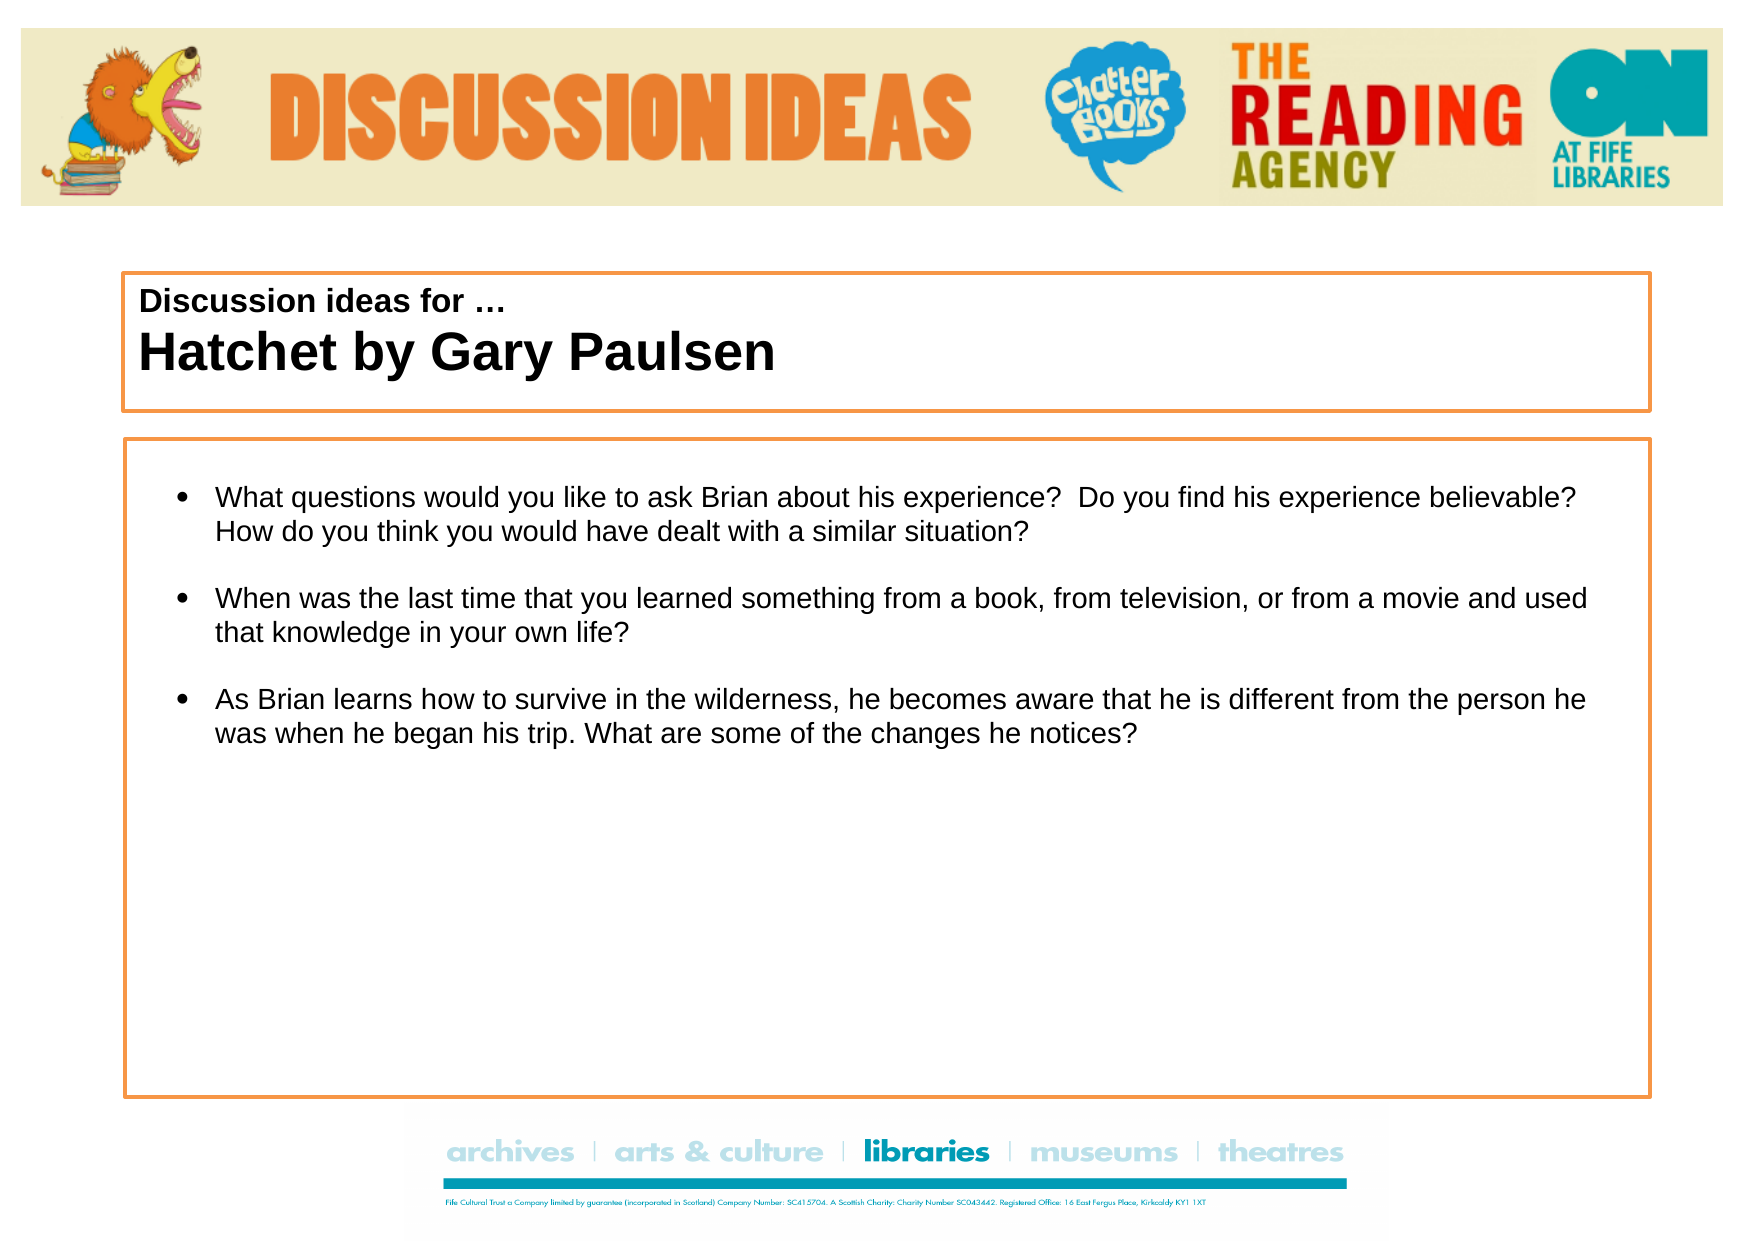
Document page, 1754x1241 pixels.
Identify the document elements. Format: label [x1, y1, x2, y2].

picture [20, 28, 1723, 206]
picture [403, 1102, 1389, 1241]
